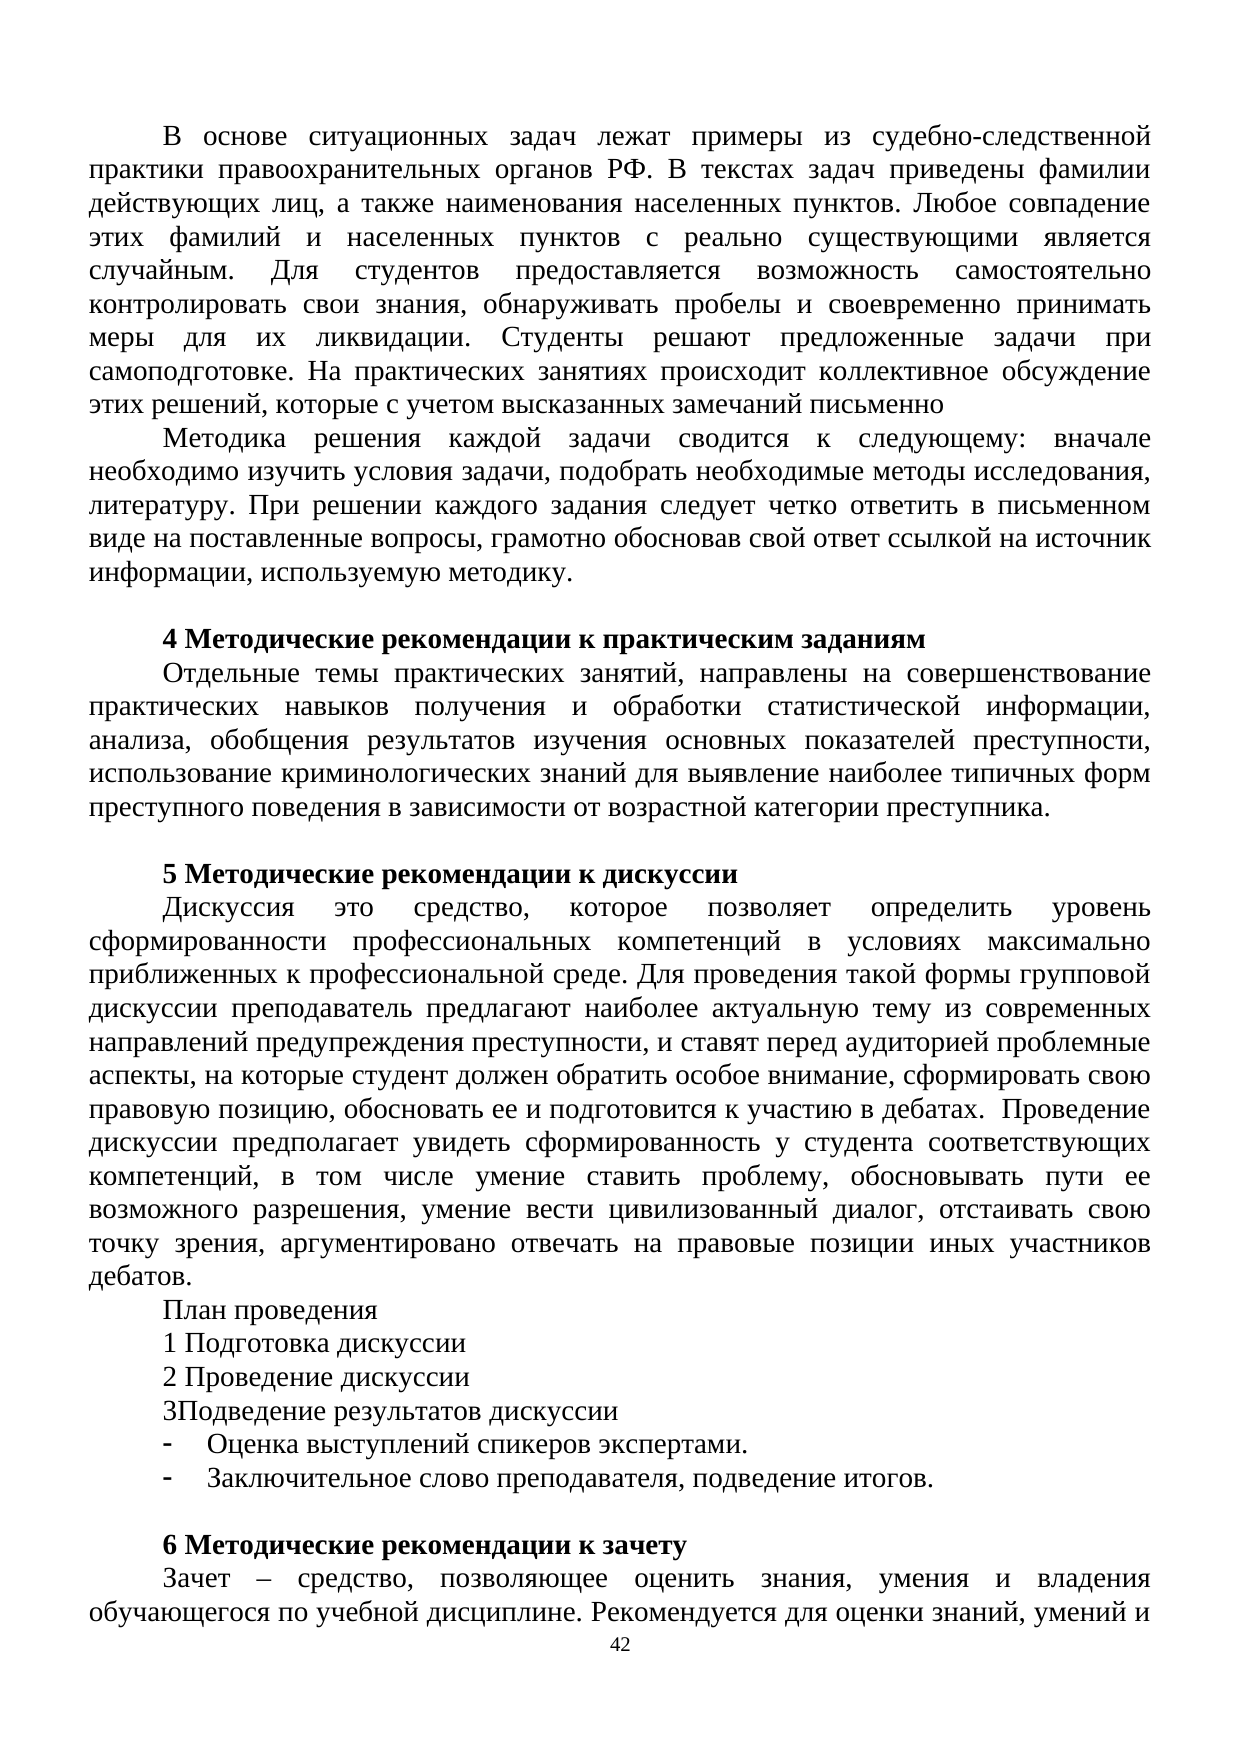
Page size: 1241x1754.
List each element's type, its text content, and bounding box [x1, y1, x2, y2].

text ﻿Методика решения каждой задачи сводится к следующему: вначале необходимо изучить условия задачи, подобрать необходимые методы исследования, литературу. При решении каждого задания следует четко ответить в письменном виде на поставленные вопросы, грамотно обосновав свой ответ ссылкой на источник информации, используемую методику. [88, 420, 1152, 588]
text 6 Методические рекомендации к зачету [88, 1527, 1152, 1561]
text 1 Подготовка дискуссии [88, 1326, 1152, 1359]
text В основе ситуационных задач лежат примеры из судебно-следственной практики правоохранительных органов РФ. В текстах задач приведены фамилии действующих лиц, а также наименования населенных пунктов. Любое совпадение этих фамилий и населенных пунктов с реально существующими является случайным. Для студентов предоставляется возможность самостоятельно контролировать свои знания, обнаруживать пробелы и своевременно принимать меры для их ликвидации. Студенты решают предложенные задачи при самоподготовке. На практических занятиях происходит коллективное обсуждение этих решений, которые с учетом высказанных замечаний письменно [88, 118, 1152, 420]
list Оценка выступлений спикеров экспертами. [88, 1426, 1152, 1460]
text 2 Проведение дискуссии [88, 1359, 1152, 1393]
text 4 Методические рекомендации к практическим заданиям [88, 621, 1152, 655]
text Отдельные темы практических занятий, направлены на совершенствование практических навыков получения и обработки статистической информации, анализа, обобщения результатов изучения основных показателей преступности, использование криминологических знаний для выявление наиболее типичных форм преступного поведения в зависимости от возрастной категории преступника. [88, 655, 1152, 822]
text 5 Методические рекомендации к дискуссии [88, 856, 1152, 889]
text План проведения [88, 1292, 1152, 1326]
list Заключительное слово преподавателя, подведение итогов. [88, 1460, 1152, 1493]
text 3Подведение результатов дискуссии [88, 1393, 1152, 1426]
list Дискуссия это средство, которое позволяет определить уровень сформированности профессиональных компетенций в условиях максимально приближенных к профессиональной среде. Для проведения такой формы групповой дискуссии преподаватель предлагают наиболее актуальную тему из современных направлений предупреждения преступности, и ставят перед аудиторией проблемные аспекты, на которые студент должен обратить особое внимание, сформировать свою правовую позицию, обосновать ее и подготовится к участию в дебатах. Проведение дискуссии предполагает увидеть сформированность у студента соответствующих компетенций, в том числе умение ставить проблему, обосновывать пути ее возможного разрешения, умение вести цивилизованный диалог, отстаивать свою точку зрения, аргументировано отвечать на правовые позиции иных участников дебатов. [88, 889, 1152, 1292]
